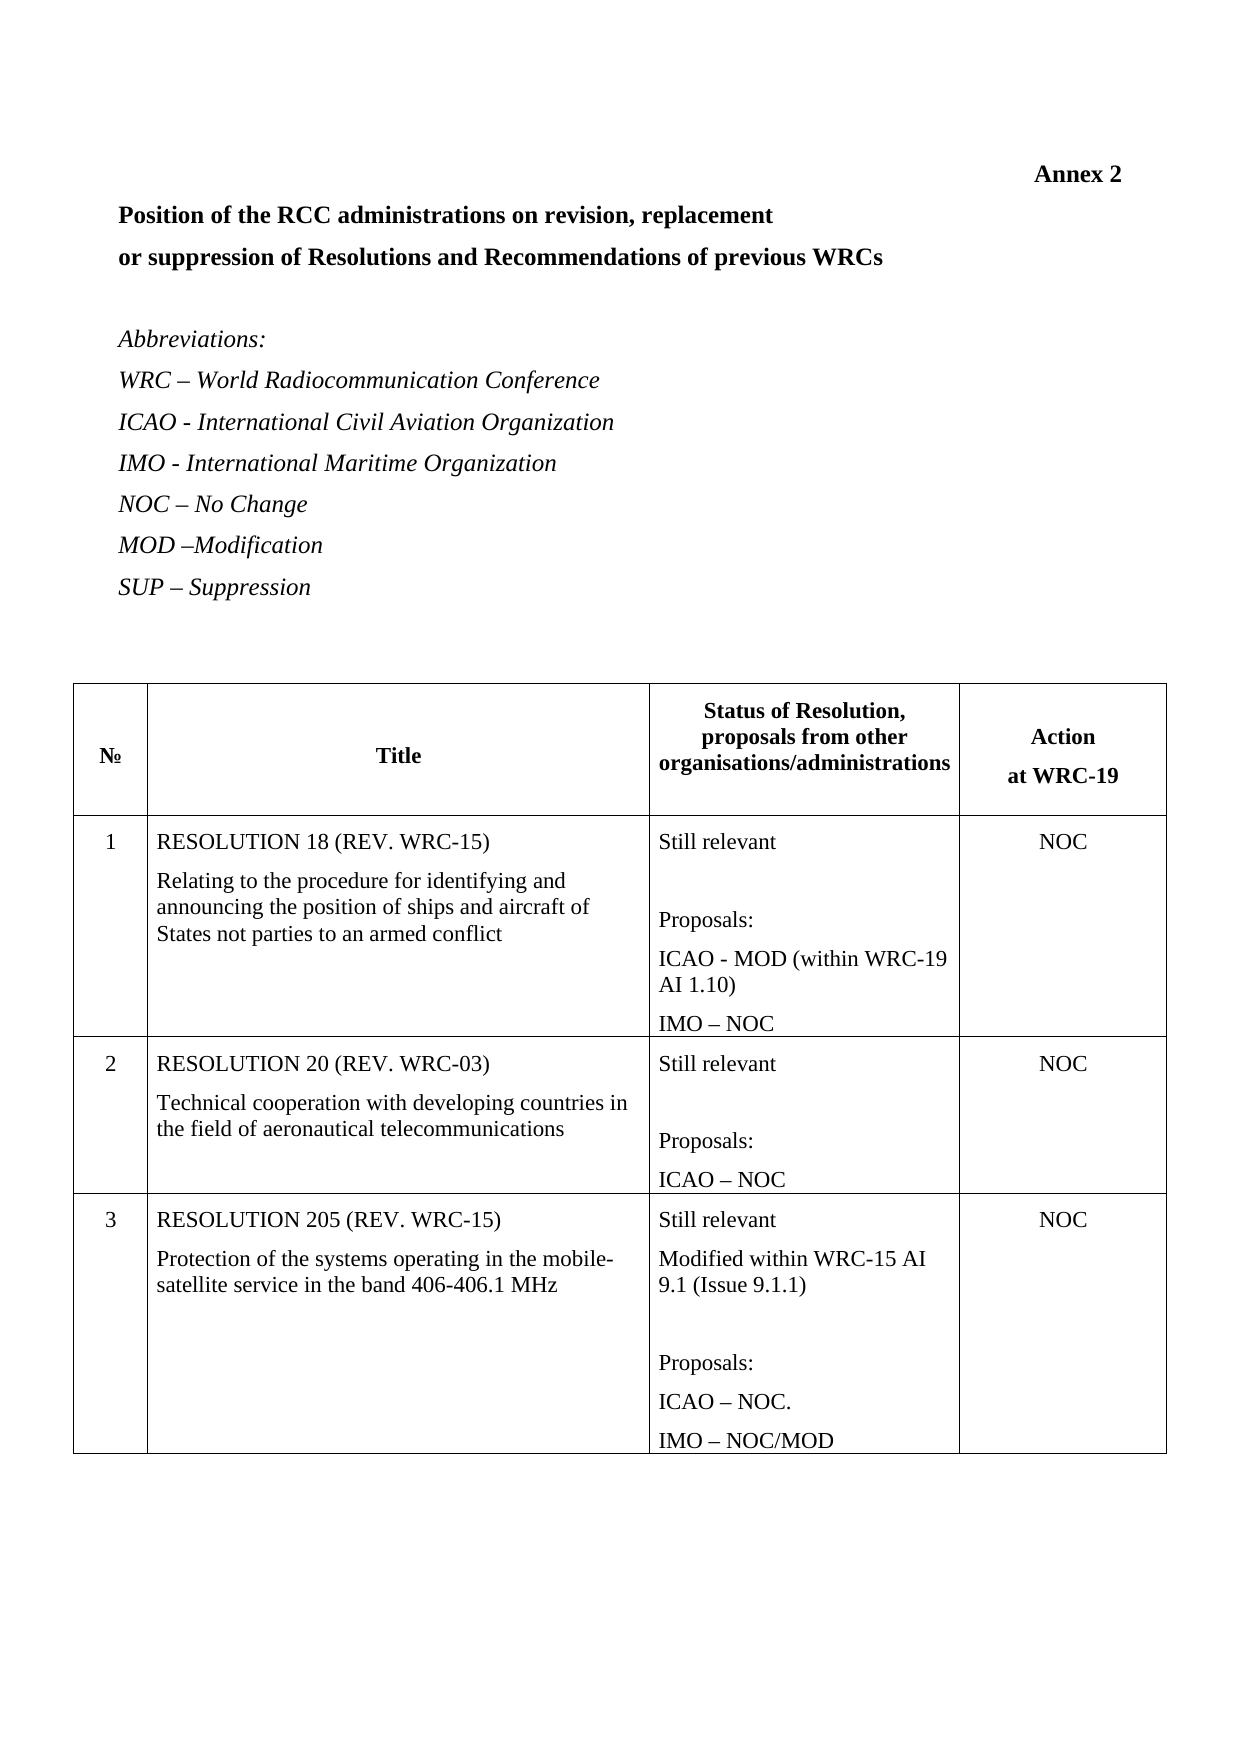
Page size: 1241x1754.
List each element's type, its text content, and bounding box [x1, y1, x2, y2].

table_header Status of Resolution, proposals from other organisations/administrations [650, 684, 959, 814]
table_header Action at WRC-19 [960, 684, 1166, 814]
table_cell 2 [74, 1037, 147, 1193]
table_cell 1 [74, 816, 147, 1036]
text NOC – No Change [118, 489, 1122, 518]
table_cell Still relevant Proposals: ICAO – NOC [650, 1037, 959, 1193]
text MOD –Modification [118, 531, 1122, 559]
text IMO - International Maritime Organization [118, 448, 1122, 477]
table_cell 3 [74, 1194, 147, 1453]
table_cell RESOLUTION 18 (REV. WRC-15) Relating to the procedure for identifying and announcing the position of ships and aircraft of States not parties to an armed conflict [148, 816, 649, 1036]
text SUP – Suppression [118, 572, 1122, 601]
text ICAO - International Civil Aviation Organization [118, 407, 1122, 436]
table_cell RESOLUTION 20 (REV. WRC-03) Technical cooperation with developing countries in the field of aeronautical telecommunications [148, 1037, 649, 1193]
table_cell NOC [960, 1194, 1166, 1453]
text or suppression of Resolutions and Recommendations of previous WRCs [118, 242, 1122, 271]
text Abbreviations: [118, 324, 1122, 353]
table_header № [74, 684, 147, 814]
table_cell NOC [960, 816, 1166, 1036]
table_header Title [148, 684, 649, 814]
text WRC – World Radiocommunication Conference [118, 366, 1122, 394]
table_cell NOC [960, 1037, 1166, 1193]
table_cell Still relevant Proposals: ICAO - MOD (within WRC-19 AI 1.10) IMO – NOC [650, 816, 959, 1036]
table_cell RESOLUTION 205 (REV. WRC-15) Protection of the systems operating in the mobile-satellite service in the band 406-406.1 MHz [148, 1194, 649, 1453]
text Position of the RCC administrations on revision, replacement [118, 201, 1122, 229]
table_cell Still relevant Modified within WRC-15 AI 9.1 (Issue 9.1.1) Proposals: ICAO – NOC. IMO – NOC/MOD [650, 1194, 959, 1453]
text Annex 2 [118, 159, 1122, 188]
